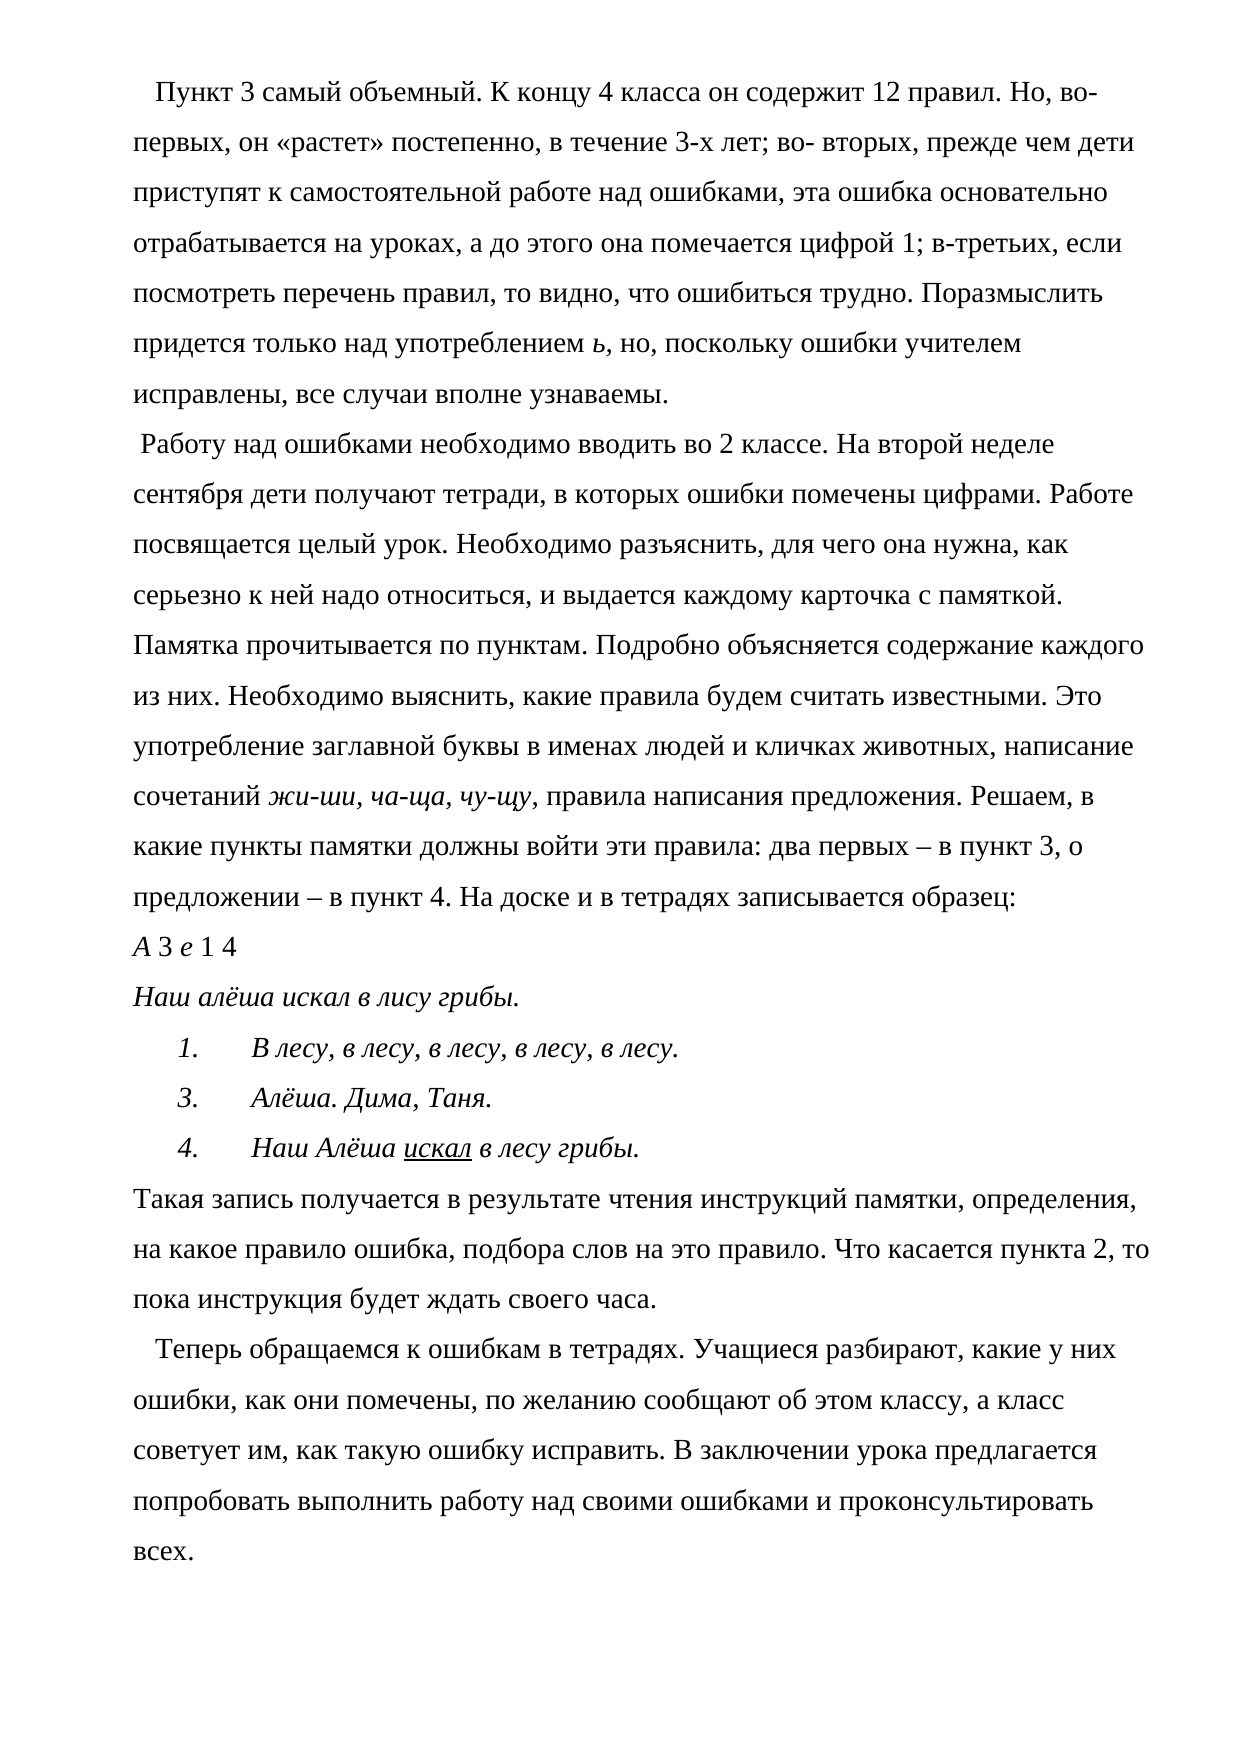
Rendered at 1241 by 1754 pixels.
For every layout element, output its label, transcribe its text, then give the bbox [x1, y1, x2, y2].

list В лесу, в лесу, в лесу, в лесу, в лесу. [177, 1030, 1152, 1063]
text Работу над ошибками необходимо вводить во 2 классе. На второй неделе сентября дети получают тетради, в которых ошибки помечены цифрами. Работе посвящается целый урок. Необходимо разъяснить, для чего она нужна, как серьезно к ней надо относиться, и выдается каждому карточка с памяткой. Памятка прочитывается по пунктам. Подробно объясняется содержание каждого из них. Необходимо выяснить, какие правила будем считать известными. Это употребление заглавной буквы в именах людей и кличках животных, написание сочетаний жи-ши, ча-ща, чу-щу, правила написания предложения. Решаем, в какие пункты памятки должны войти эти правила: два первых – в пункт 3, о предложении – в пункт 4. На доске и в тетрадях записывается образец: [133, 426, 1152, 912]
text Такая запись получается в результате чтения инструкций памятки, определения, на какое правило ошибка, подбора слов на это правило. Что касается пункта 2, то пока инструкция будет ждать своего часа. [133, 1181, 1152, 1315]
text Наш алёша искал в лису грибы. [133, 979, 1152, 1013]
list Наш Алёша искал в лесу грибы. [177, 1130, 1152, 1164]
text Пункт 3 самый объемный. К концу 4 класса он содержит 12 правил. Но, во- первых, он «растет» постепенно, в течение 3-х лет; во- вторых, прежде чем дети приступят к самостоятельной работе над ошибками, эта ошибка основательно отрабатывается на уроках, а до этого она помечается цифрой 1; в-третьих, если посмотреть перечень правил, то видно, что ошибиться трудно. Поразмыслить придется только над употреблением ь, но, поскольку ошибки учителем исправлены, все случаи вполне узнаваемы. [133, 74, 1152, 409]
list Алёша. Дима, Таня. [177, 1080, 1152, 1114]
text Теперь обращаемся к ошибкам в тетрадях. Учащиеся разбирают, какие у них ошибки, как они помечены, по желанию сообщают об этом классу, а класс советует им, как такую ошибку исправить. В заключении урока предлагается попробовать выполнить работу над своими ошибками и проконсультировать всех. [133, 1332, 1152, 1566]
text А 3 е 1 4 [133, 929, 1152, 963]
